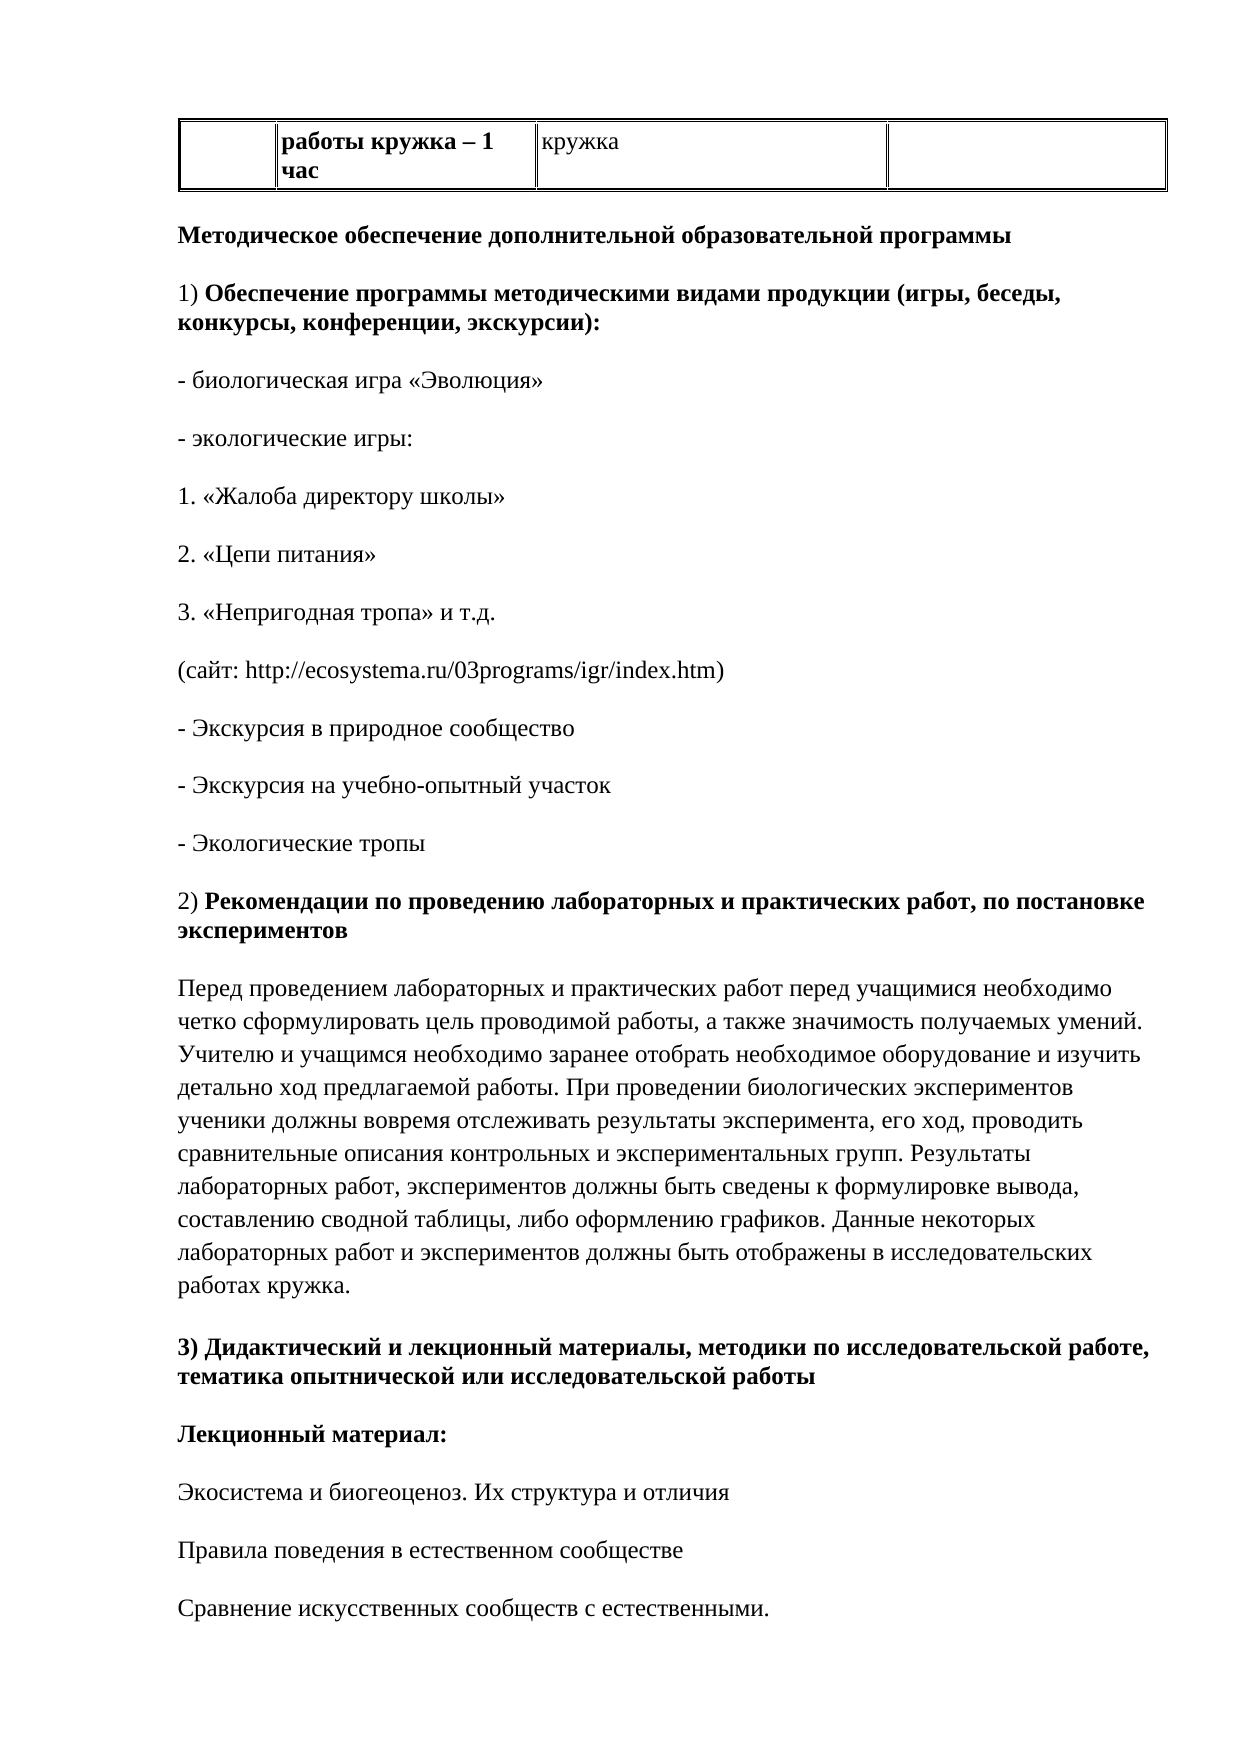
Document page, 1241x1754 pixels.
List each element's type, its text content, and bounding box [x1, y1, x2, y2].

text (сайт: http://ecosystema.ru/03programs/igr/index.htm) [177, 655, 1152, 683]
text Методическое обеспечение дополнительной образовательной программы [177, 221, 1152, 249]
text 1. «Жалоба директору школы» [177, 481, 1152, 510]
table_cell 68 [181, 122, 276, 188]
text Сравнение искусственных сообществ с естественными. [177, 1593, 1152, 1622]
table_cell [888, 122, 1165, 188]
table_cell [276, 122, 537, 188]
text - биологическая игра «Эволюция» [177, 365, 1152, 394]
text - Экологические тропы [177, 828, 1152, 857]
text Лекционный материал: [177, 1419, 1152, 1448]
text 2) Рекомендации по проведению лабораторных и практических работ, по постановке экспериментов [177, 886, 1152, 944]
text Перед проведением лабораторных и практических работ перед учащимися необходимо четко сформулировать цель проводимой работы, а также значимость получаемых умений. Учителю и учащимся необходимо заранее отобрать необходимое оборудование и изучить детально ход предлагаемой работы. При проведении биологических экспериментов ученики должны вовремя отслеживать результаты эксперимента, его ход, проводить сравнительные описания контрольных и экспериментальных групп. Результаты лабораторных работ, экспериментов должны быть сведены к формулировке вывода, составлению сводной таблицы, либо оформлению графиков. Данные некоторых лабораторных работ и экспериментов должны быть отображены в исследовательских работах кружка. [177, 973, 1152, 1299]
text 3) Дидактический и лекционный материалы, методики по исследовательской работе, тематика опытнической или исследовательской работы [177, 1332, 1152, 1390]
text - Экскурсия на учебно-опытный участок [177, 771, 1152, 799]
text 1) Обеспечение программы методическими видами продукции (игры, беседы, конкурсы, конференции, экскурсии): [177, 278, 1152, 336]
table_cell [537, 122, 888, 188]
text 2. «Цепи питания» [177, 539, 1152, 568]
text - Экскурсия в природное сообщество [177, 713, 1152, 741]
text Экосистема и биогеоценоз. Их структура и отличия [177, 1477, 1152, 1506]
text 3. «Непригодная тропа» и т.д. [177, 597, 1152, 626]
text Правила поведения в естественном сообществе [177, 1535, 1152, 1564]
text - экологические игры: [177, 423, 1152, 452]
